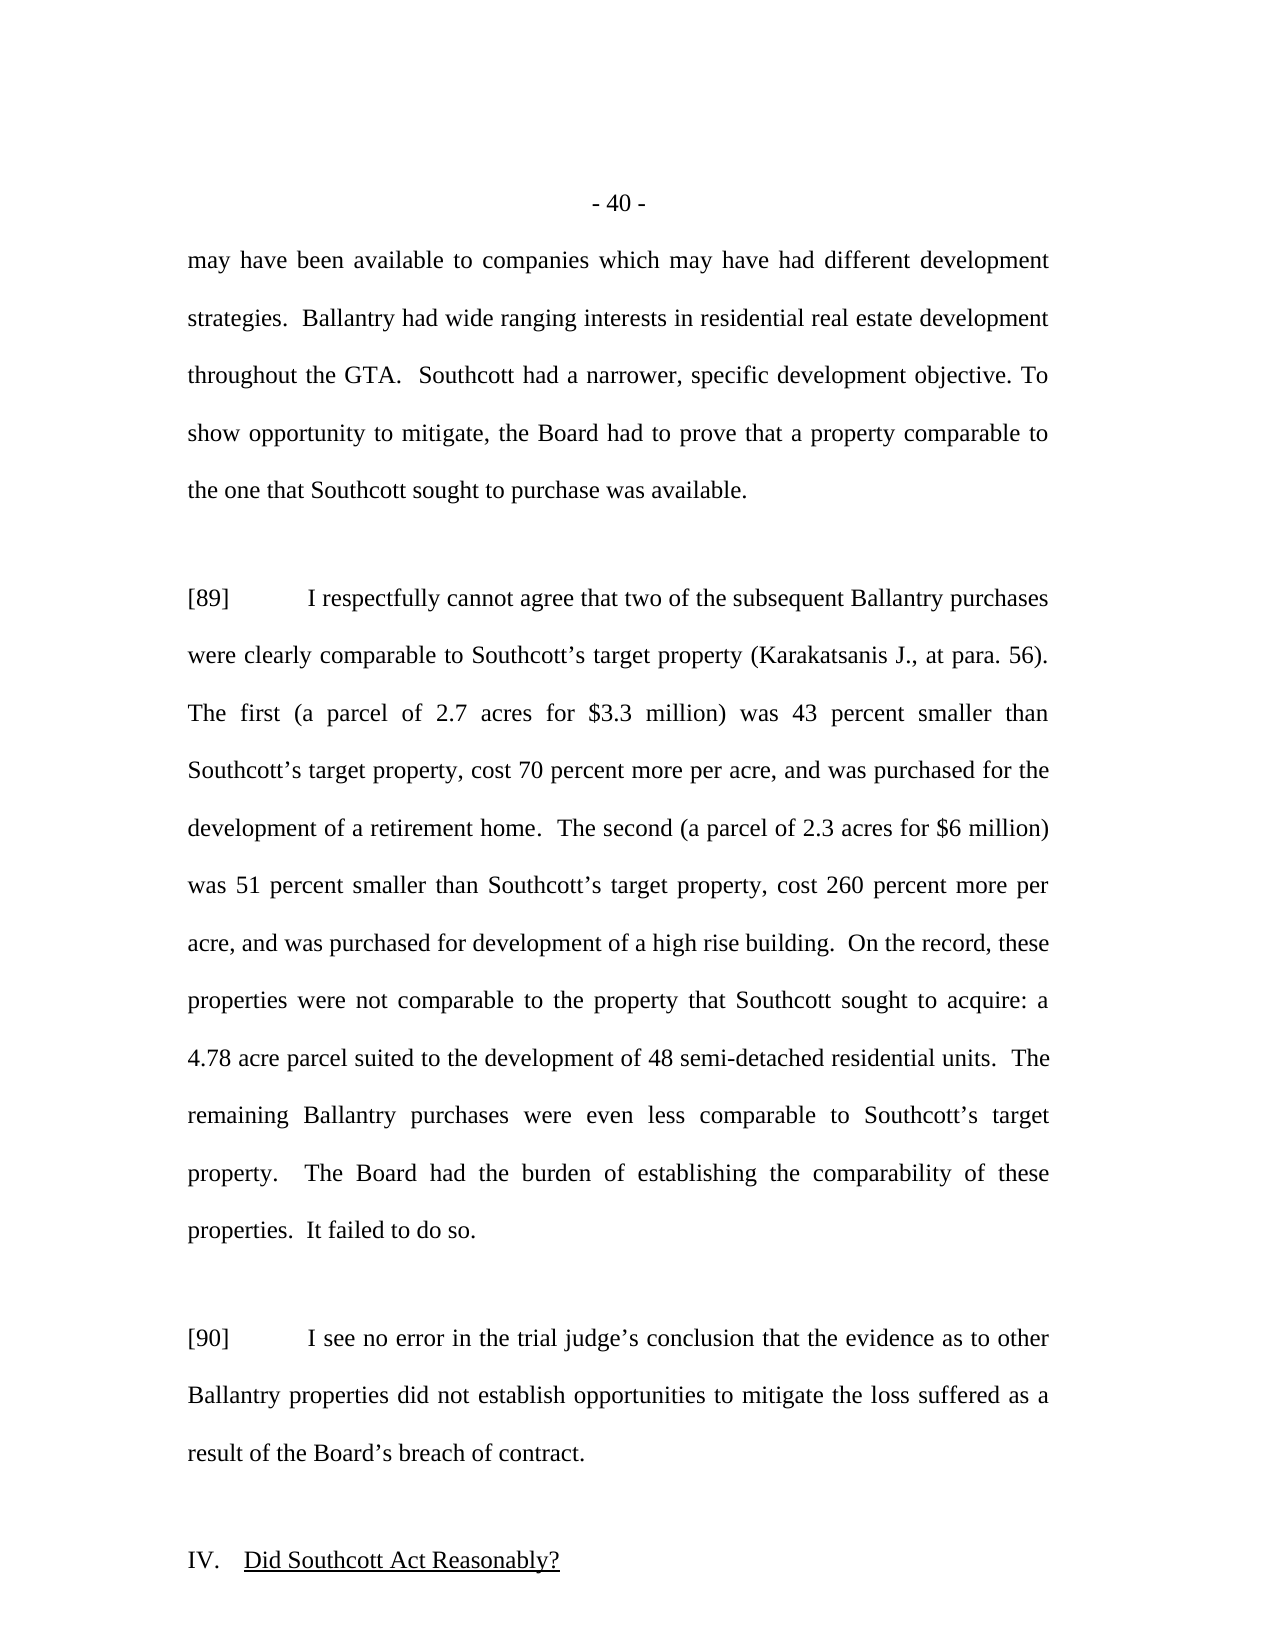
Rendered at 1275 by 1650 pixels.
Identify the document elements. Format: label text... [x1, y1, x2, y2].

list IV. Did Southcott Act Reasonably? [187, 1545, 1050, 1574]
text I respectfully cannot agree that two of the subsequent Ballantry purchases were clearly comparable to Southcott’s target property (Karakatsanis J., at para. 56). The first (a parcel of 2.7 acres for $3.3 million) was 43 percent smaller than Southcott’s target property, cost 70 percent more per acre, and was purchased for the development of a retirement home. The second (a parcel of 2.3 acres for $6 million) was 51 percent smaller than Southcott’s target property, cost 260 percent more per acre, and was purchased for development of a high rise building. On the record, these properties were not comparable to the property that Southcott sought to acquire: a 4.78 acre parcel suited to the development of 48 semi-detached residential units. The remaining Ballantry purchases were even less comparable to Southcott’s target property. The Board had the burden of establishing the comparability of these properties. It failed to do so. [187, 583, 1050, 1244]
text I see no error in the trial judge’s conclusion that the evidence as to other Ballantry properties did not establish opportunities to mitigate the loss suffered as a result of the Board’s breach of contract. [187, 1323, 1050, 1466]
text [187, 245, 1050, 504]
